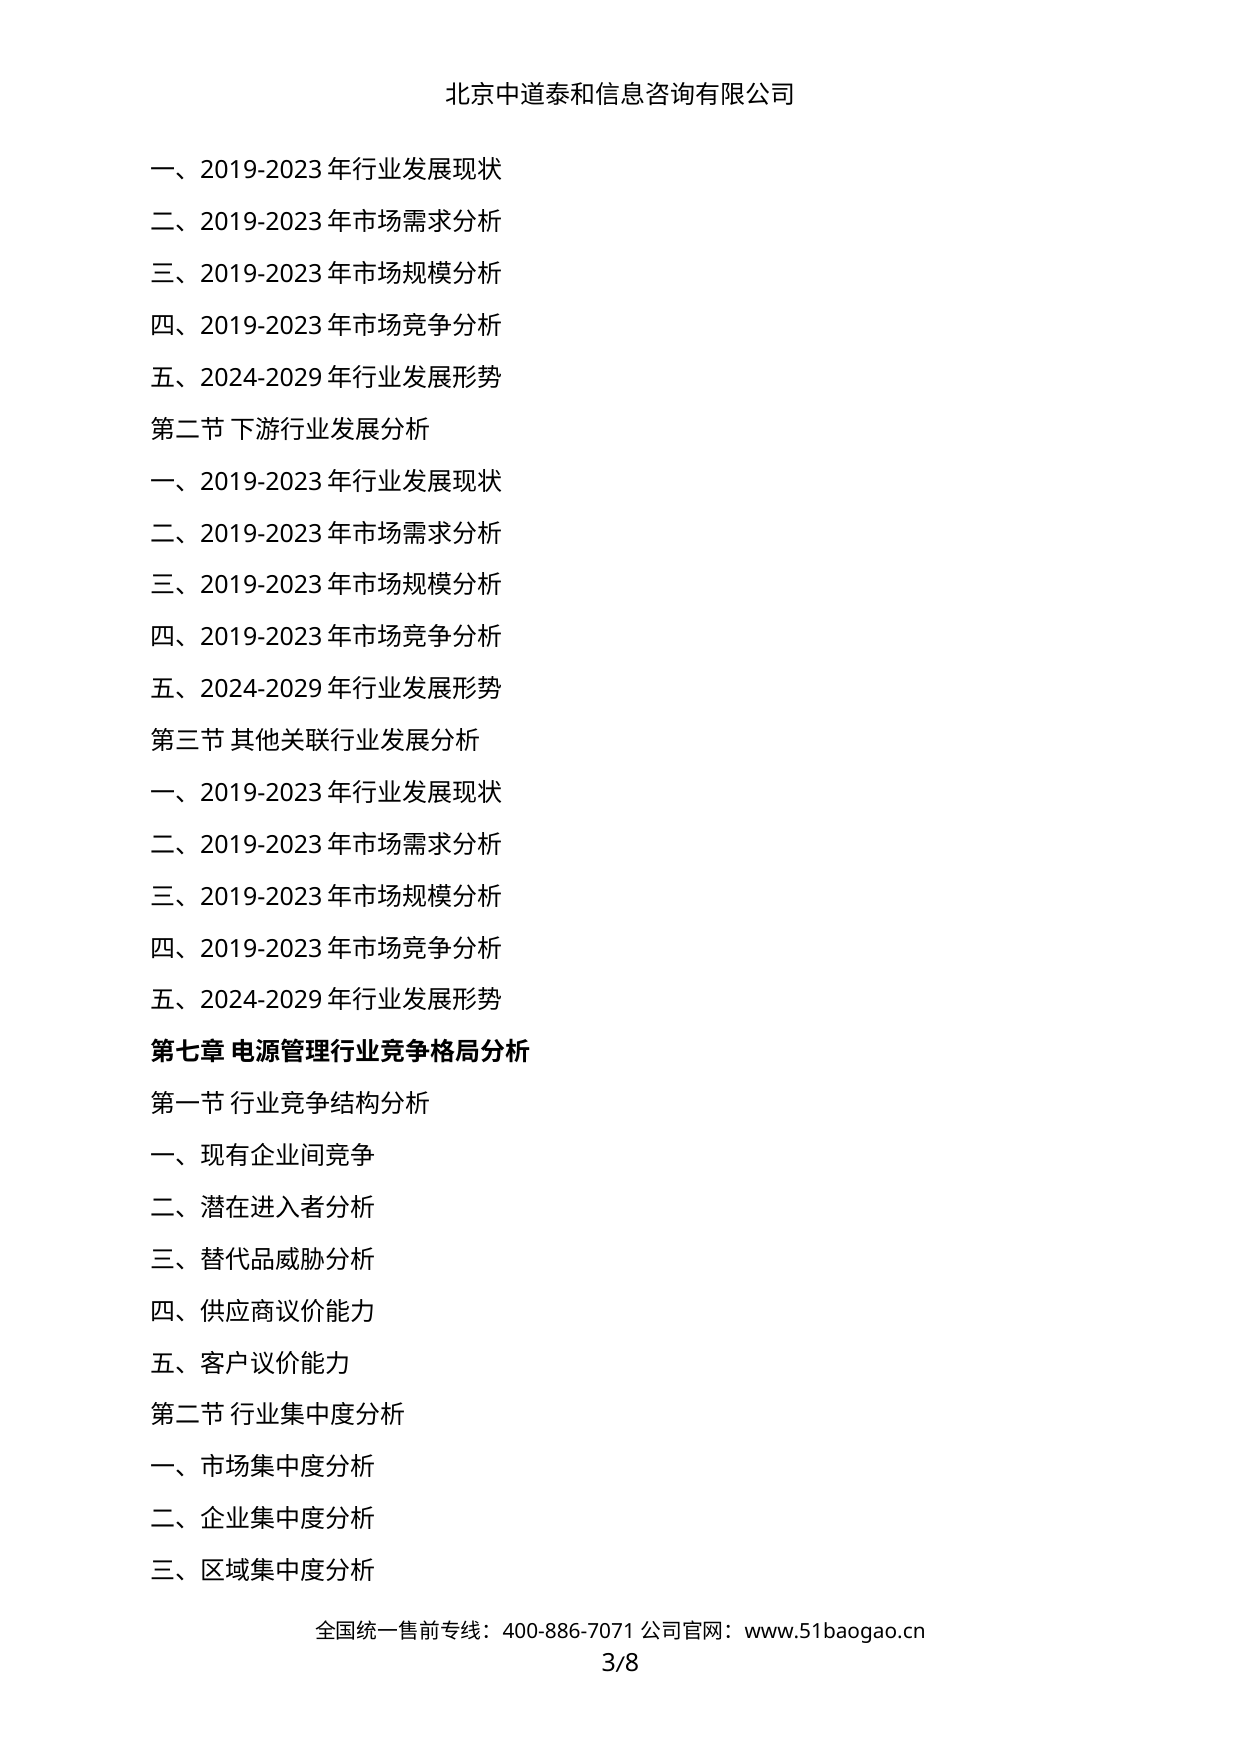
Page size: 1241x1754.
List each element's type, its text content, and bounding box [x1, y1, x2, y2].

text 二、2019-2023年市场需求分析 [150, 513, 1090, 549]
text 五、2024-2029年行业发展形势 [150, 669, 1090, 705]
text 四、2019-2023年市场竞争分析 [150, 928, 1090, 964]
text 一、2019-2023年行业发展现状 [150, 461, 1090, 497]
text 三、替代品威胁分析 [150, 1239, 1090, 1276]
text 五、2024-2029年行业发展形势 [150, 357, 1090, 394]
text 三、2019-2023年市场规模分析 [150, 876, 1090, 912]
text 四、2019-2023年市场竞争分析 [150, 306, 1090, 342]
text 第一节 行业竞争结构分析 [150, 1084, 1090, 1120]
text 一、现有企业间竞争 [150, 1136, 1090, 1172]
text 四、2019-2023年市场竞争分析 [150, 617, 1090, 653]
text 三、区域集中度分析 [150, 1551, 1090, 1587]
text 三、2019-2023年市场规模分析 [150, 565, 1090, 601]
text 第二节 下游行业发展分析 [150, 409, 1090, 446]
text 三、2019-2023年市场规模分析 [150, 254, 1090, 290]
text 一、市场集中度分析 [150, 1447, 1090, 1483]
text 一、2019-2023年行业发展现状 [150, 772, 1090, 809]
text 五、2024-2029年行业发展形势 [150, 980, 1090, 1016]
text 二、企业集中度分析 [150, 1499, 1090, 1535]
text 四、供应商议价能力 [150, 1291, 1090, 1327]
text 五、客户议价能力 [150, 1343, 1090, 1379]
text 二、2019-2023年市场需求分析 [150, 202, 1090, 238]
text 二、潜在进入者分析 [150, 1187, 1090, 1224]
text 二、2019-2023年市场需求分析 [150, 824, 1090, 861]
text 一、2019-2023年行业发展现状 [150, 150, 1090, 186]
text 第七章 电源管理行业竞争格局分析 [150, 1032, 1090, 1068]
text 第三节 其他关联行业发展分析 [150, 721, 1090, 757]
text 第二节 行业集中度分析 [150, 1395, 1090, 1431]
